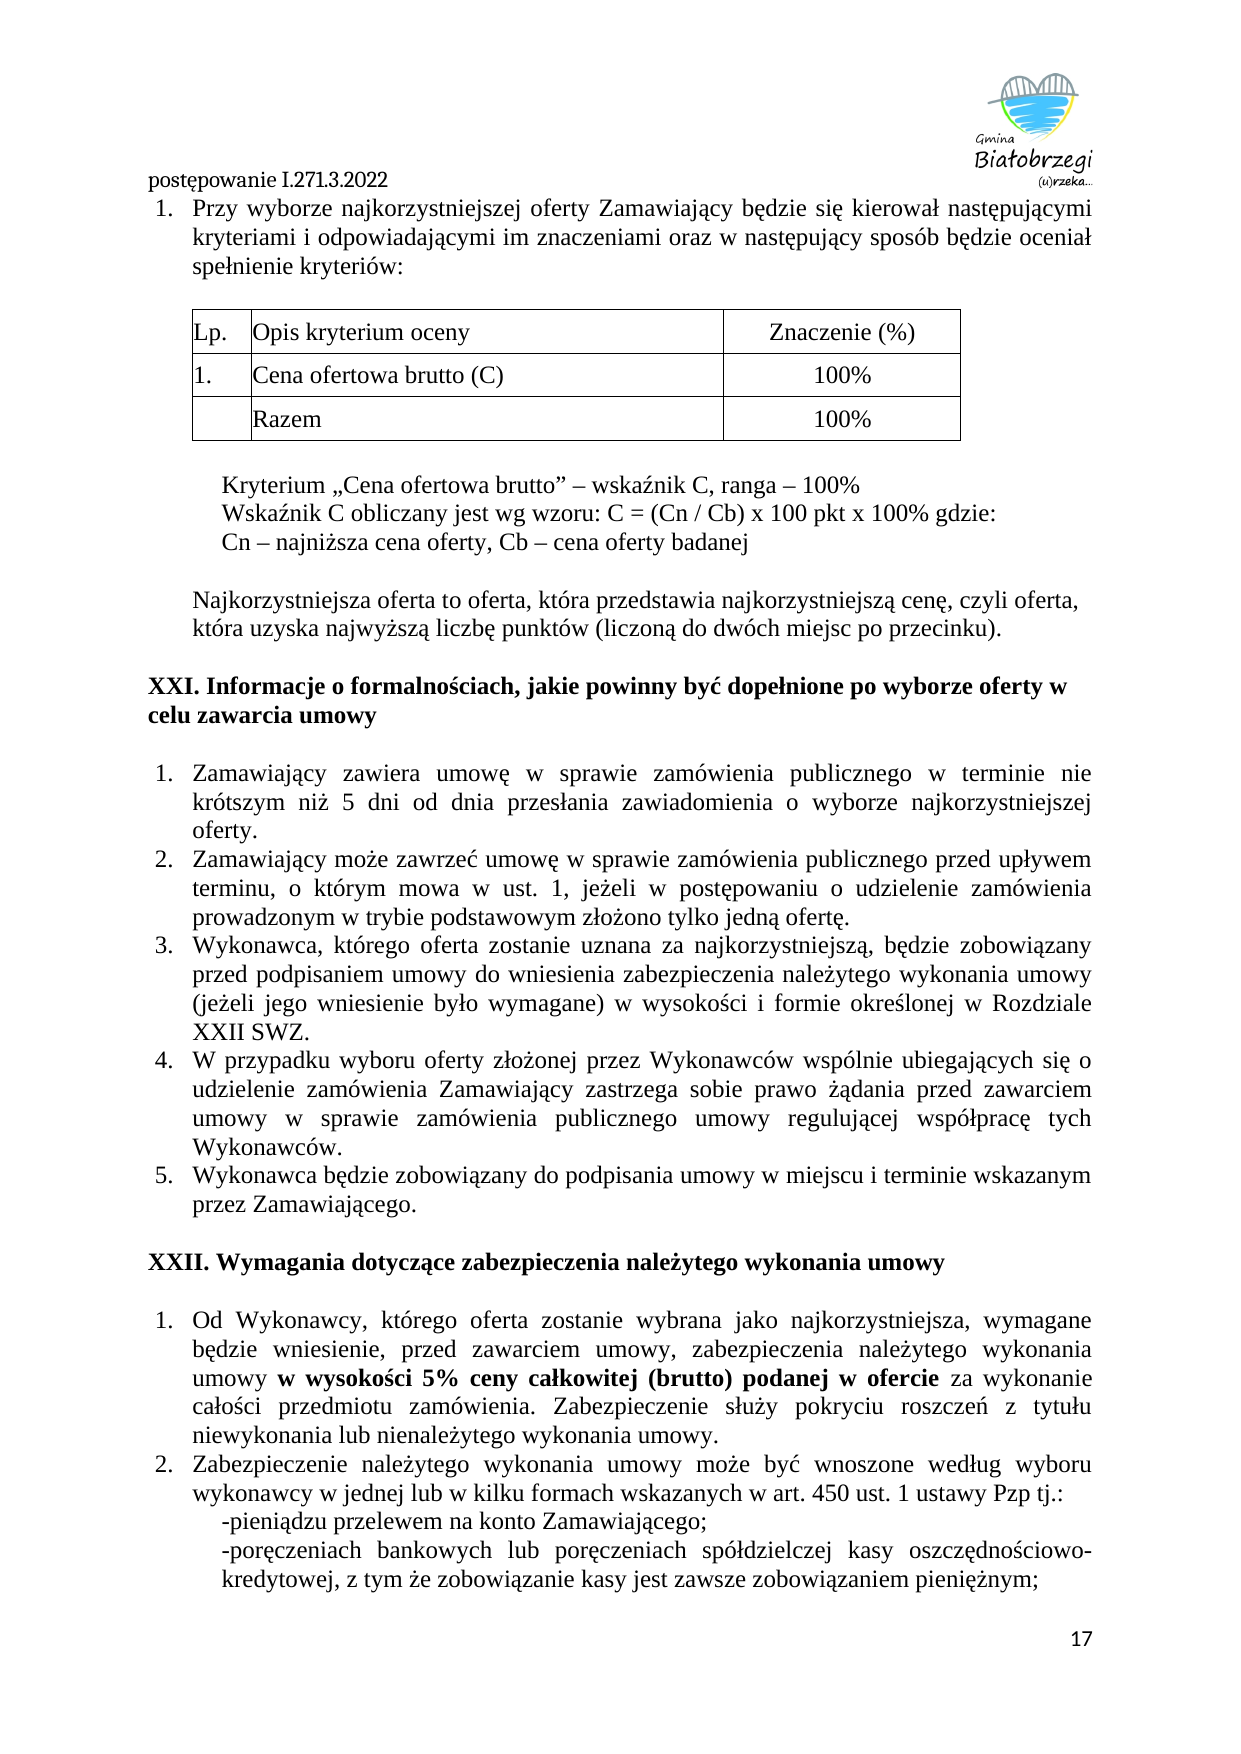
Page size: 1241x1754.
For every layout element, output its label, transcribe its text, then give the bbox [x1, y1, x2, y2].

table_header Lp. [193, 310, 251, 353]
table_cell Cena ofertowa brutto (C) [252, 354, 723, 396]
text Cn – najniższa cena oferty, Cb – cena oferty badanej [148, 527, 1093, 556]
list Wykonawca, którego oferta zostanie uznana za najkorzystniejszą, będzie zobowiązany przed podpisaniem umowy do wniesienia zabezpieczenia należytego wykonania umowy (jeżeli jego wniesienie było wymagane) w wysokości i formie określonej w Rozdziale XXII SWZ. [154, 931, 1093, 1046]
list Najkorzystniejsza oferta to oferta, która przedstawia najkorzystniejszą cenę, czyli oferta, która uzyska najwyższą liczbę punktów (liczoną do dwóch miejsc po przecinku). [192, 585, 1093, 642]
list Zamawiający może zawrzeć umowę w sprawie zamówienia publicznego przed upływem terminu, o którym mowa w ust. 1, jeżeli w postępowaniu o udzielenie zamówienia prowadzonym w trybie podstawowym złożono tylko jedną ofertę. [154, 844, 1093, 931]
picture [975, 73, 1093, 188]
table_header Znaczenie (%) [724, 310, 960, 353]
table_cell 1. [193, 354, 251, 396]
text Kryterium „Cena ofertowa brutto” – wskaźnik C, ranga – 100% [148, 470, 1093, 498]
list Przy wyborze najkorzystniejszej oferty Zamawiający będzie się kierował następującymi kryteriami i odpowiadającymi im znaczeniami oraz w następujący sposób będzie oceniał spełnienie kryteriów: [154, 193, 1093, 280]
list Wykonawca będzie zobowiązany do podpisania umowy w miejscu i terminie wskazanym przez Zamawiającego. [154, 1161, 1093, 1218]
text XXI. Informacje o formalnościach, jakie powinny być dopełnione po wyborze oferty w celu zawarcia umowy [148, 671, 1093, 729]
list Zamawiający zawiera umowę w sprawie zamówienia publicznego w terminie nie krótszym niż 5 dni od dnia przesłania zawiadomienia o wyborze najkorzystniejszej oferty. [154, 758, 1093, 844]
table_cell [193, 397, 251, 440]
table_cell 100% [724, 397, 960, 440]
text Wskaźnik C obliczany jest wg wzoru: C = (Cn / Cb) x 100 pkt x 100% gdzie: [148, 498, 1093, 527]
list Od Wykonawcy, którego oferta zostanie wybrana jako najkorzystniejsza, wymagane będzie wniesienie, przed zawarciem umowy, zabezpieczenia należytego wykonania umowy w wysokości 5% ceny całkowitej (brutto) podanej w ofercie za wykonanie całości przedmiotu zamówienia. Zabezpieczenie służy pokryciu roszczeń z tytułu niewykonania lub nienależytego wykonania umowy. [154, 1305, 1093, 1449]
list W przypadku wyboru oferty złożonej przez Wykonawców wspólnie ubiegających się o udzielenie zamówienia Zamawiający zastrzega sobie prawo żądania przed zawarciem umowy w sprawie zamówienia publicznego umowy regulującej współpracę tych Wykonawców. [154, 1046, 1093, 1161]
text XXII. Wymagania dotyczące zabezpieczenia należytego wykonania umowy [148, 1247, 1093, 1276]
table_header Opis kryterium oceny [252, 310, 723, 353]
table_cell 100% [724, 354, 960, 396]
table_cell Razem [252, 397, 723, 440]
text -poręczeniach bankowych lub poręczeniach spółdzielczej kasy oszczędnościowo-kredytowej, z tym że zobowiązanie kasy jest zawsze zobowiązaniem pieniężnym; [221, 1535, 1093, 1593]
text -pieniądzu przelewem na konto Zamawiającego; [221, 1506, 1093, 1535]
list Zabezpieczenie należytego wykonania umowy może być wnoszone według wyboru wykonawcy w jednej lub w kilku formach wskazanych w art. 450 ust. 1 ustawy Pzp tj.: [154, 1449, 1093, 1506]
